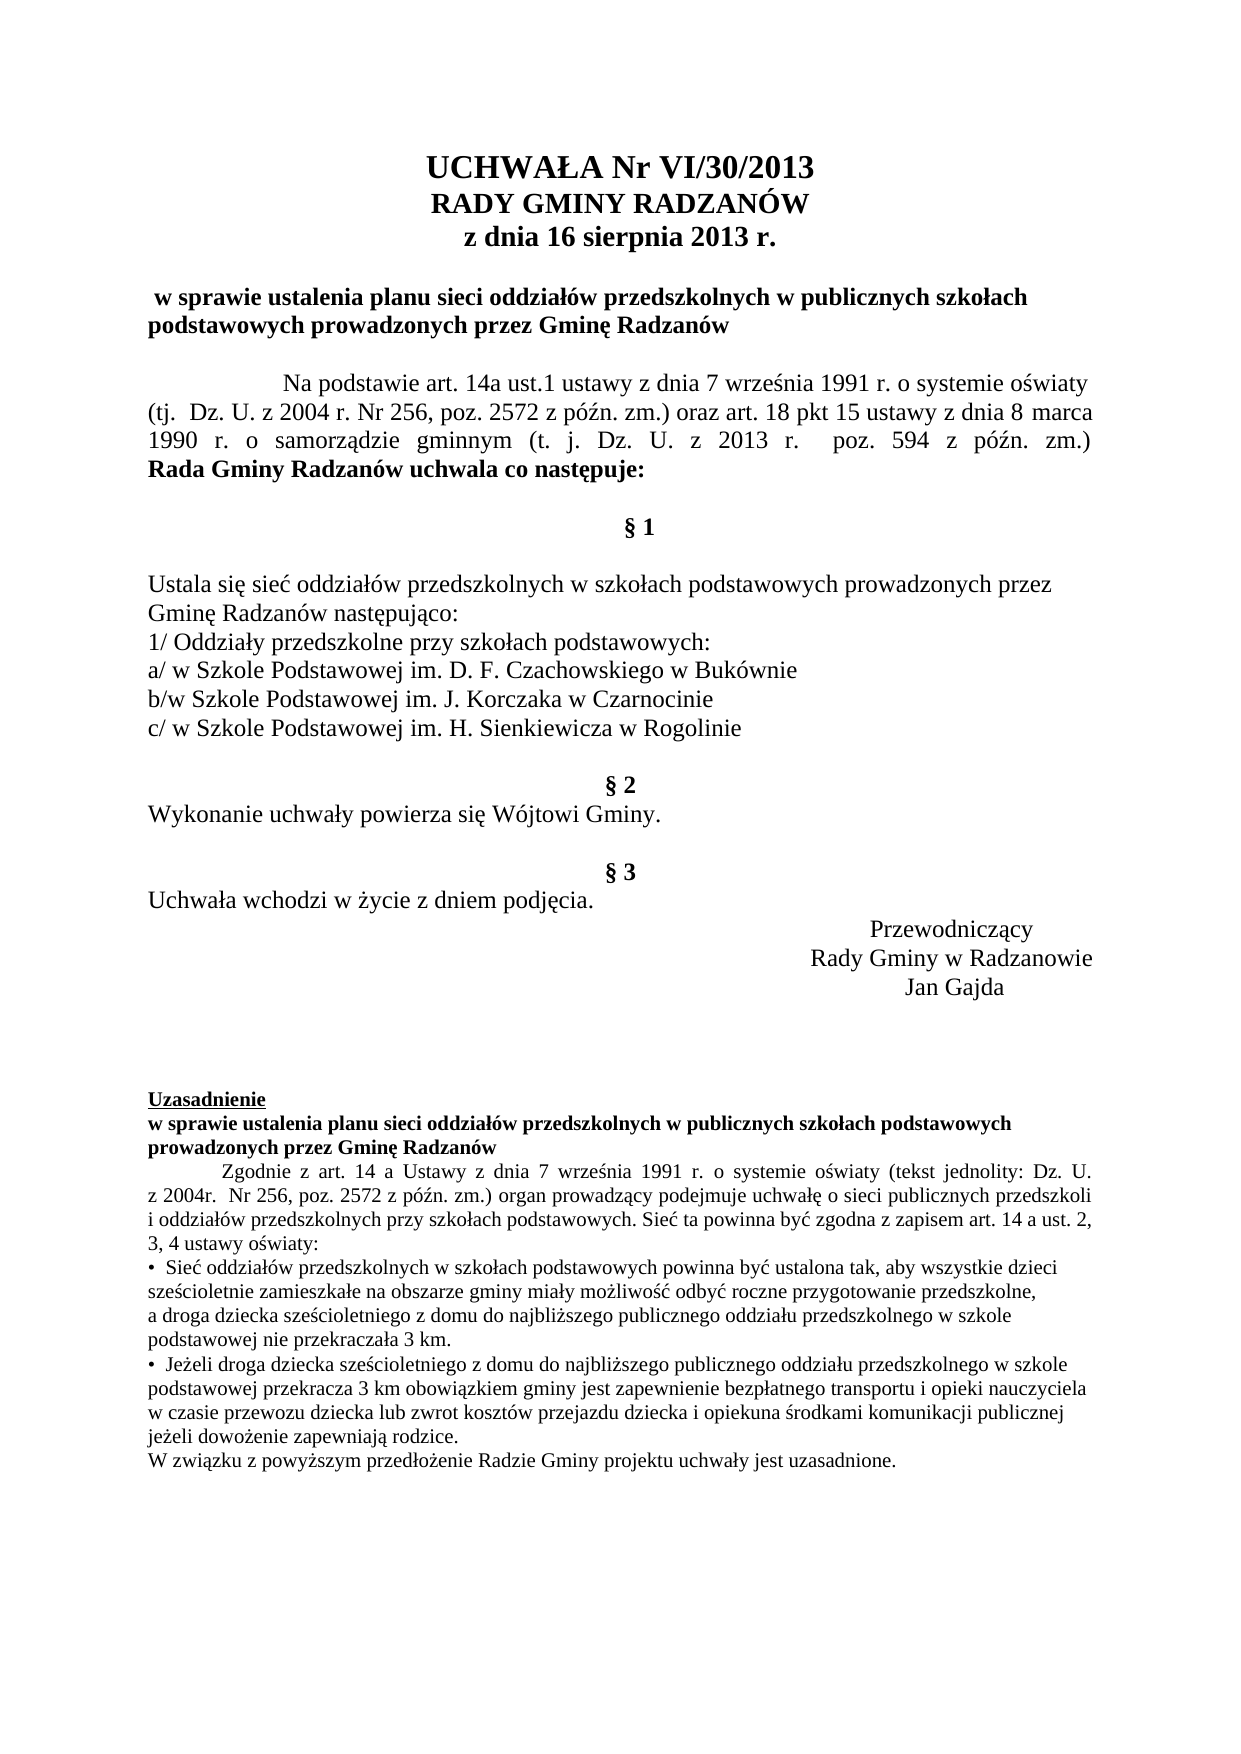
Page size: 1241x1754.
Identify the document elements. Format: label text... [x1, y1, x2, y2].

text W związku z powyższym przedłożenie Radzie Gminy projektu uchwały jest uzasadnione. [148, 1448, 1093, 1472]
text RADY GMINY RADZANÓW [148, 186, 1093, 219]
text Zgodnie z art. 14 a Ustawy z dnia 7 września 1991 r. o systemie oświaty (tekst jednolity: Dz. U. z 2004r. Nr 256, poz. 2572 z późn. zm.) organ prowadzący podejmuje uchwałę o sieci publicznych przedszkoli i oddziałów przedszkolnych przy szkołach podstawowych. Sieć ta powinna być zgodna z zapisem art. 14 a ust. 2, 3, 4 ustawy oświaty: [148, 1159, 1093, 1255]
text § 2 [148, 771, 1093, 799]
text Ustala się sieć oddziałów przedszkolnych w szkołach podstawowych prowadzonych przez Gminę Radzanów następująco: [148, 569, 1093, 627]
text c/ w Szkole Podstawowej im. H. Sienkiewicza w Rogolinie [148, 713, 1093, 742]
text Jan Gajda [148, 972, 1093, 1001]
text a/ w Szkole Podstawowej im. D. F. Czachowskiego w Bukównie [148, 656, 1093, 684]
text w sprawie ustalenia planu sieci oddziałów przedszkolnych w publicznych szkołach podstawowych prowadzonych przez Gminę Radzanów [148, 1111, 1093, 1159]
text UCHWAŁA Nr VI/30/2013 [148, 148, 1093, 186]
text § 3 [148, 857, 1093, 886]
text Rady Gminy w Radzanowie [148, 943, 1093, 972]
text § 1 [148, 512, 1093, 541]
text z dnia 16 sierpnia 2013 r. [148, 219, 1093, 253]
text 1/ Oddziały przedszkolne przy szkołach podstawowych: [148, 627, 1093, 656]
text Na podstawie art. 14a ust.1 ustawy z dnia 7 września 1991 r. o systemie oświaty (tj. Dz. U. z 2004 r. Nr 256, poz. 2572 z późn. zm.) oraz art. 18 pkt 15 ustawy z dnia 8 marca 1990 r. o samorządzie gminnym (t. j. Dz. U. z 2013 r. poz. 594 z późn. zm.) Rada Gminy Radzanów uchwala co następuje: [148, 368, 1093, 483]
text Uzasadnienie [148, 1087, 1093, 1111]
text • Sieć oddziałów przedszkolnych w szkołach podstawowych powinna być ustalona tak, aby wszystkie dzieci sześcioletnie zamieszkałe na obszarze gminy miały możliwość odbyć roczne przygotowanie przedszkolne, a droga dziecka sześcioletniego z domu do najbliższego publicznego oddziału przedszkolnego w szkole podstawowej nie przekraczała 3 km. • Jeżeli droga dziecka sześcioletniego z domu do najbliższego publicznego oddziału przedszkolnego w szkole podstawowej przekracza 3 km obowiązkiem gminy jest zapewnienie bezpłatnego transportu i opieki nauczyciela w czasie przewozu dziecka lub zwrot kosztów przejazdu dziecka i opiekuna środkami komunikacji publicznej jeżeli dowożenie zapewniają rodzice. [148, 1255, 1093, 1448]
text Uchwała wchodzi w życie z dniem podjęcia. [148, 886, 1093, 914]
text w sprawie ustalenia planu sieci oddziałów przedszkolnych w publicznych szkołach podstawowych prowadzonych przez Gminę Radzanów [148, 282, 1093, 339]
text b/w Szkole Podstawowej im. J. Korczaka w Czarnocinie [148, 684, 1093, 713]
text Przewodniczący [148, 914, 1093, 943]
text Wykonanie uchwały powierza się Wójtowi Gminy. [148, 799, 1093, 828]
